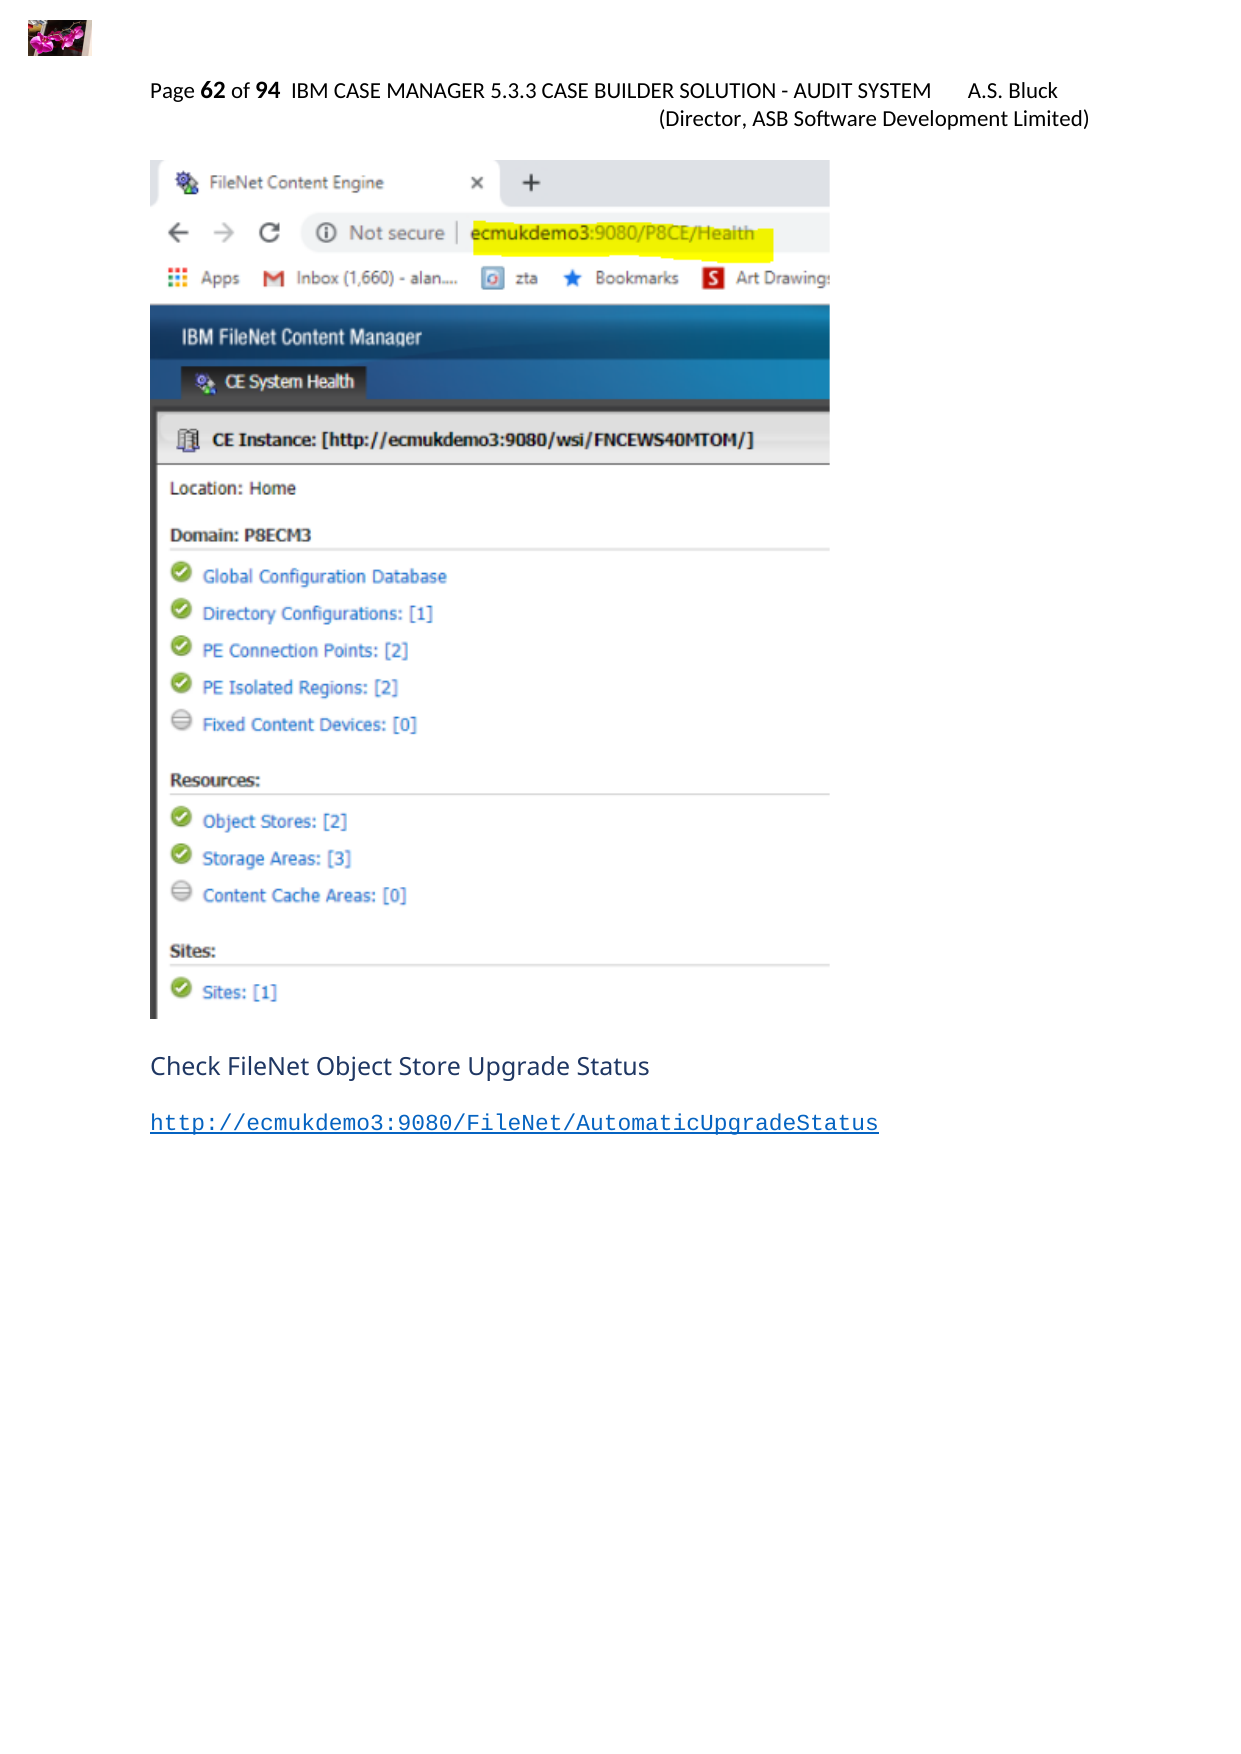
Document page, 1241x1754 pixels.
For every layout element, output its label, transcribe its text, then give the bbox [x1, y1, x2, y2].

text http://ecmukdemo3:9080/FileNet/AutomaticUpgradeStatus [150, 1111, 1090, 1137]
picture [28, 20, 92, 56]
picture [150, 160, 830, 1019]
subtitle Check FileNet Object Store Upgrade Status [150, 1048, 1090, 1082]
